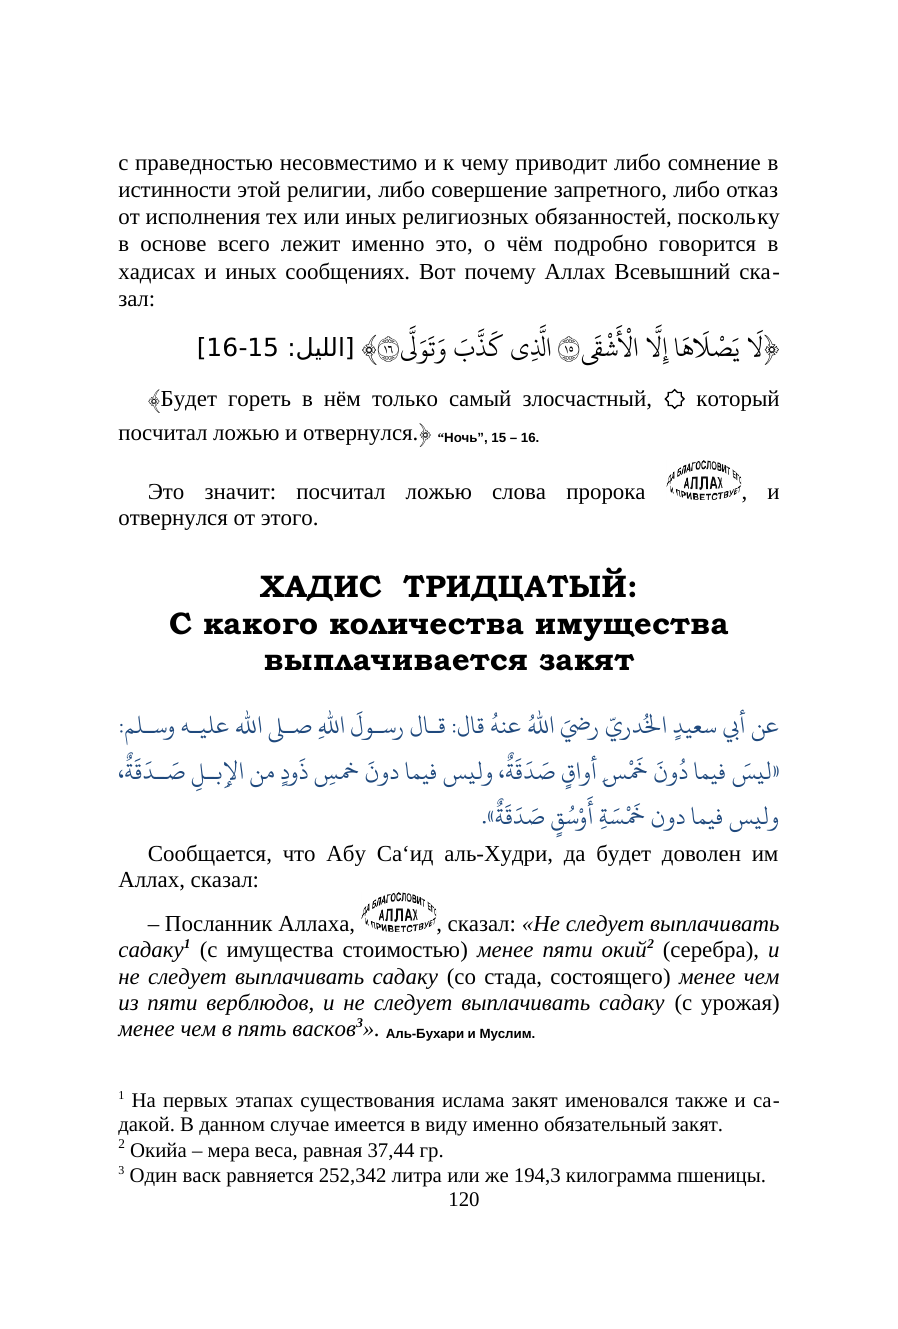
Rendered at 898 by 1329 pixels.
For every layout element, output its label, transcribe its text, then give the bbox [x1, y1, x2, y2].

text ﴾Будет гореть в нём только самый злосчастный,  который посчитал ложью и отвернулся.﴿ “Ночь”, 15 – 16. [118, 383, 779, 452]
text Сообщается, что Абу Са‘ид аль-Худри, да будет доволен им Аллах, сказал: [118, 840, 779, 893]
text عن أبي سعيدٍ الخُدريّ رضيَ اللهُ عنهُ قال: قال رسولَ اللهِ صلى الله عليه وسلم: «ليسَ فيما دُونَ خَمْس‎ِ أواقٍ صَدَقَةٌ، وليس فيما دونَ خمسِ ذَودٍ من الإِبلِ صَدَقَةٌ، وليس فيما دون خَمْسَةِ أَوْسُقٍ صَدَقَةٌ». [118, 703, 779, 840]
text Это значит: посчитал ложью слова пророка , и отвернулся от этого. [118, 460, 779, 531]
picture [361, 892, 437, 932]
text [118, 148, 779, 311]
text – Посланник Аллаха, , сказал: «Не следует выплачивать садаку (с имущества стоимостью) менее пяти окий (серебра), и не следует выплачивать садаку (со стада, состоящего) менее чем из пяти верблюдов, и не следует выплачивать садаку (с урожая) менее чем в пять васков». Аль-Бухари и Муслим. [118, 893, 779, 1042]
text ﴿لَا يَصْلَاهَا إِلَّا الْأَشْقَى١٥ الَّذِي كَذَّبَ وَتَوَلَّى١٦﴾ [الليل: 15-16] [118, 322, 779, 373]
picture [666, 460, 742, 500]
text ХАДИС ТРИДЦАТЫЙ: С какого количества имущества выплачивается закят [118, 568, 779, 678]
